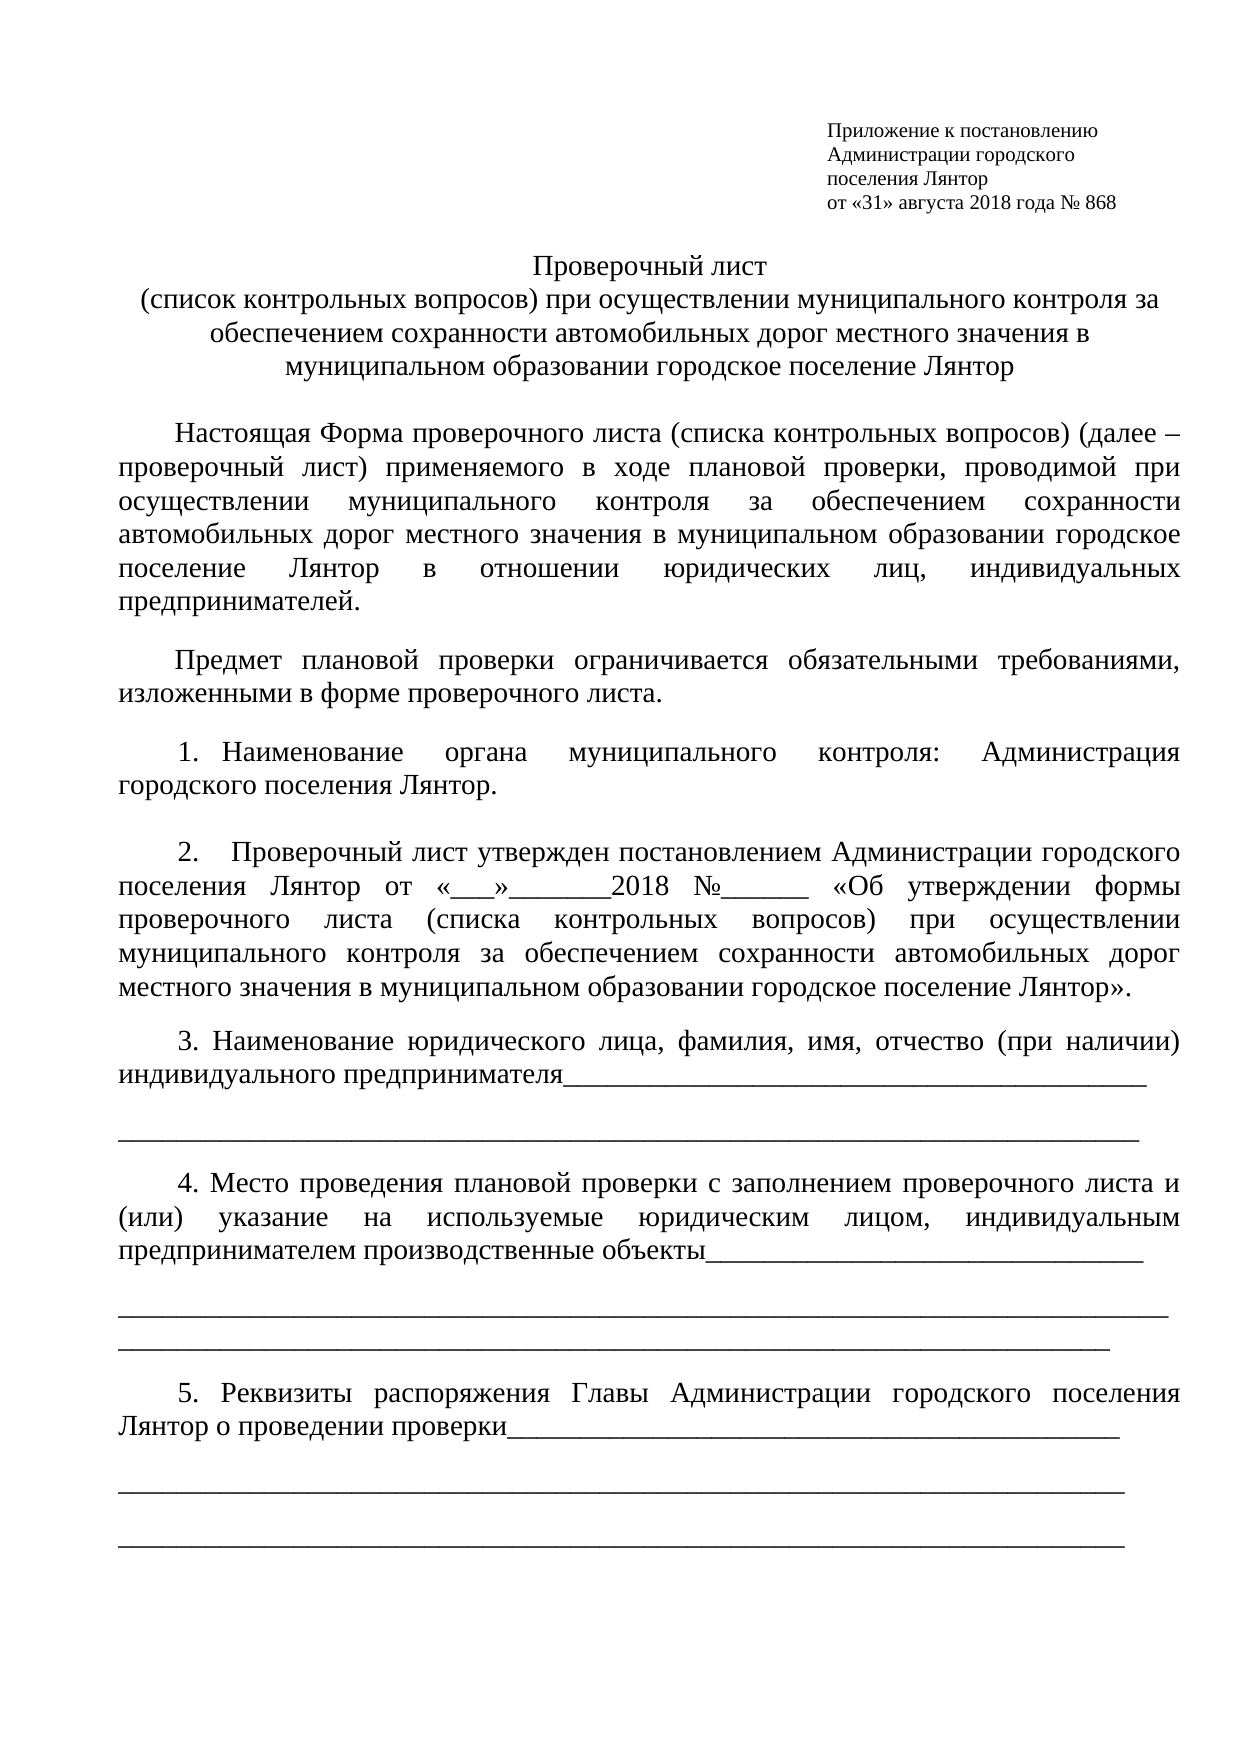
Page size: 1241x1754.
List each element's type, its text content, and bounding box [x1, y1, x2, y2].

list Наименование органа муниципального контроля: Администрация городского поселения Лянтор. [118, 734, 1181, 801]
text _____________________________________________________________________ [118, 1517, 1181, 1551]
text от «31» августа 2018 года № 868 [827, 190, 1181, 214]
text _____________________________________________________________________ [118, 1463, 1181, 1496]
text 5. Реквизиты распоряжения Главы Администрации городского поселения Лянтор о проведении проверки__________________________________________ [118, 1375, 1181, 1442]
text Предмет плановой проверки ограничивается обязательными требованиями, изложенными в форме проверочного листа. [118, 642, 1181, 709]
text 4. Место проведения плановой проверки с заполнением проверочного листа и (или) указание на используемые юридическим лицом, индивидуальным предпринимателем производственные объекты______________________________ [118, 1165, 1181, 1266]
text (список контрольных вопросов) при осуществлении муниципального контроля за обеспечением сохранности автомобильных дорог местного значения в муниципальном образовании городское поселение Лянтор [118, 281, 1181, 382]
text Проверочный лист [118, 248, 1181, 281]
text Настоящая Форма проверочного листа (списка контрольных вопросов) (далее – проверочный лист) применяемого в ходе плановой проверки, проводимой при осуществлении муниципального контроля за обеспечением сохранности автомобильных дорог местного значения в муниципальном образовании городское поселение Лянтор в отношении юридических лиц, индивидуальных предпринимателей. [118, 416, 1181, 617]
text Приложение к постановлению [827, 118, 1181, 142]
text ______________________________________________________________________ [118, 1111, 1181, 1144]
list Проверочный лист утвержден постановлением Администрации городского поселения Лянтор от «___»_______2018 №______ «Об утверждении формы проверочного листа (списка контрольных вопросов) при осуществлении муниципального контроля за обеспечением сохранности автомобильных дорог местного значения в муниципальном образовании городское поселение Лянтор». [118, 834, 1181, 1002]
text ____________________________________________________________________________________________________________________________________________ [118, 1287, 1181, 1354]
text 3. Наименование юридического лица, фамилия, имя, отчество (при наличии) индивидуального предпринимателя________________________________________ [118, 1023, 1181, 1090]
text поселения Лянтор [827, 166, 1181, 190]
text Администрации городского [827, 142, 1181, 166]
